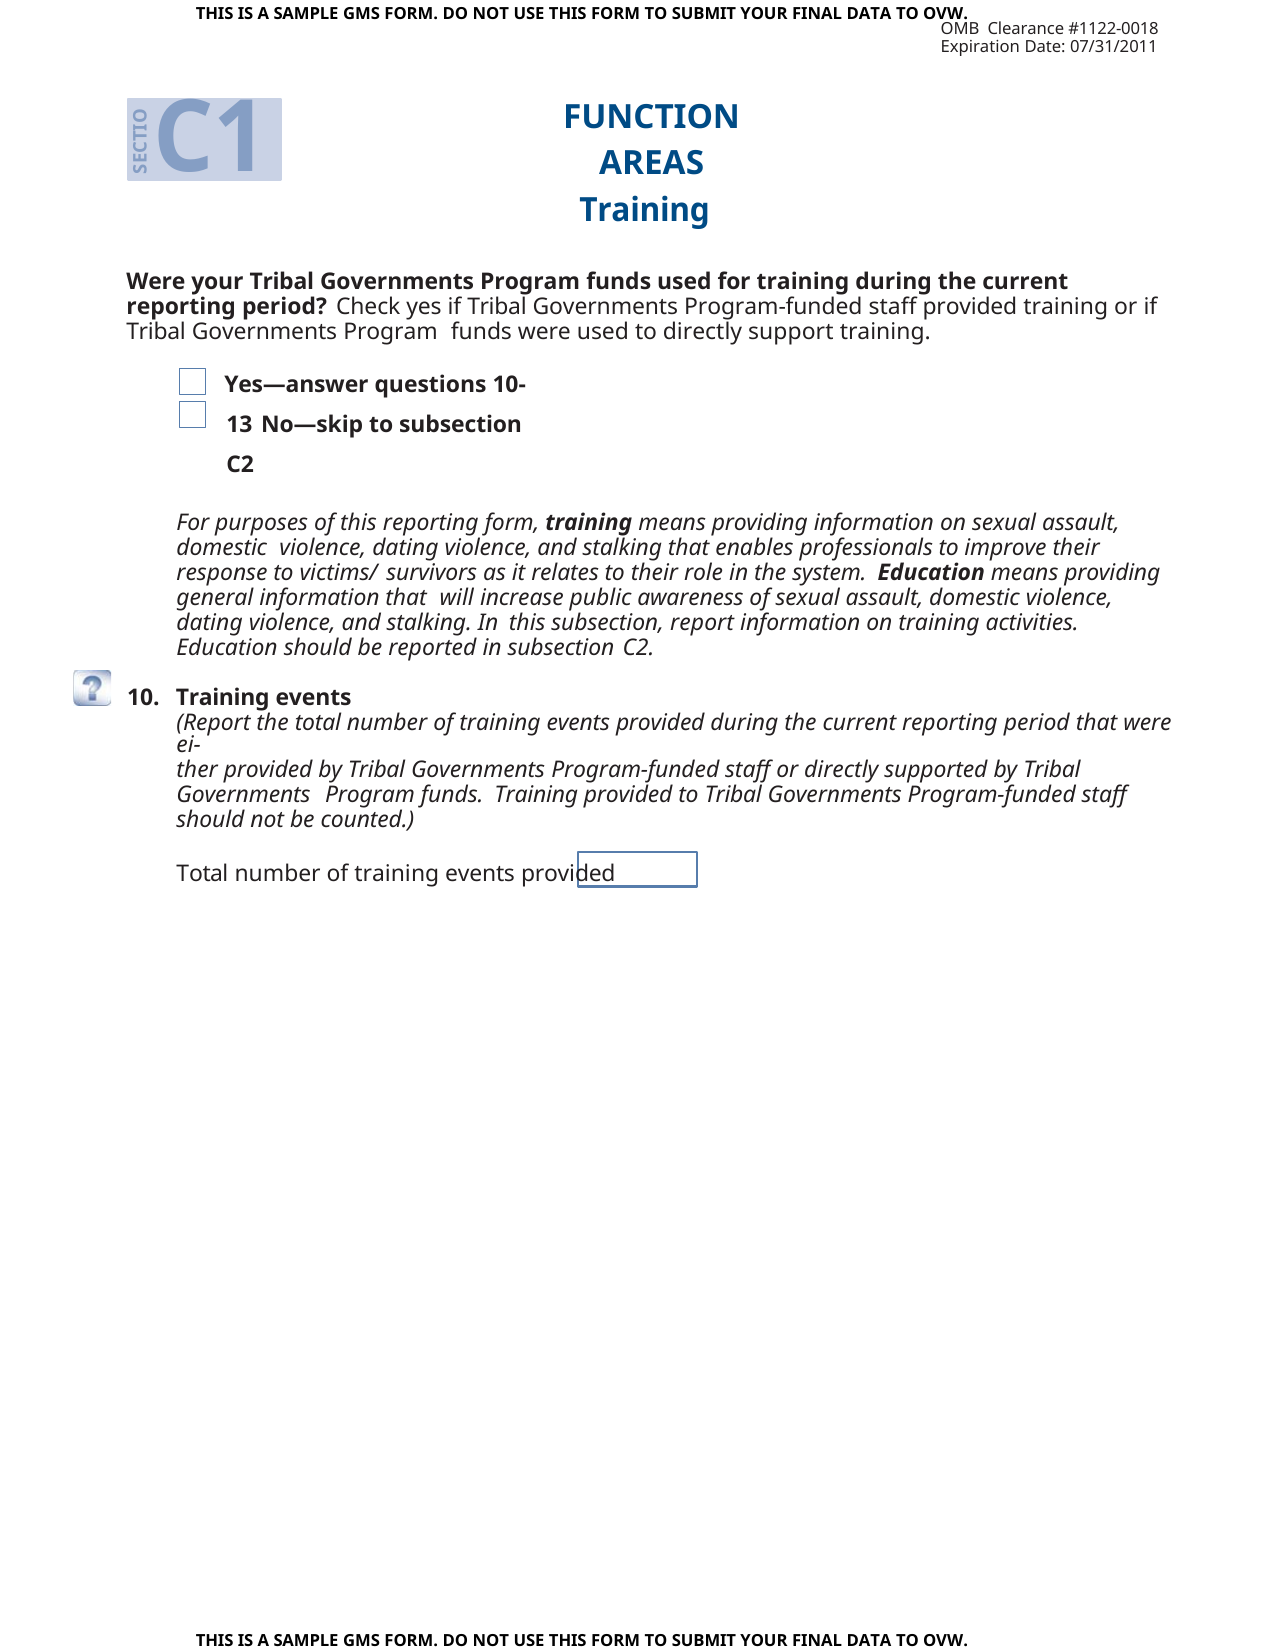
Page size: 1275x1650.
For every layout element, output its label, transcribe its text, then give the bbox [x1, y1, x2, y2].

text Yes—answer questions 10-13 No—skip to subsection C2 [224, 368, 529, 479]
subtitle 10. Training events [73, 679, 1179, 712]
picture [73, 670, 112, 706]
text For purposes of this reporting form, training means providing information on sexual assault, domestic violence, dating violence, and stalking that enables professionals to improve their response to victims/ survivors as it relates to their role in the system. Education means providing general information that will increase public awareness of sexual assault, domestic violence, dating violence, and stalking. In this subsection, report information on training activities. Education should be reported in subsection C2. [176, 510, 1167, 660]
text (Report the total number of training events provided during the current reporting period that were ei- [176, 712, 1179, 757]
text ther provided by Tribal Governments Program-funded staff or directly supported by Tribal Governments Program funds. Training provided to Tribal Governments Program-funded staff should not be counted.) [176, 758, 1179, 833]
text Expiration Date: 07/31/2011 [940, 38, 1179, 57]
subtitle FUNCTION AREAS [521, 93, 782, 184]
text OMB Clearance #1122-0018 [940, 21, 1179, 38]
subtitle Were your Tribal Governments Program funds used for training during the current reporting period? Check yes if Tribal Governments Program-funded staff provided training or if Tribal Governments Program funds were used to directly support training. [126, 269, 1160, 344]
text Training [62, 186, 710, 232]
subtitle Total number of training events provided [176, 857, 1179, 888]
